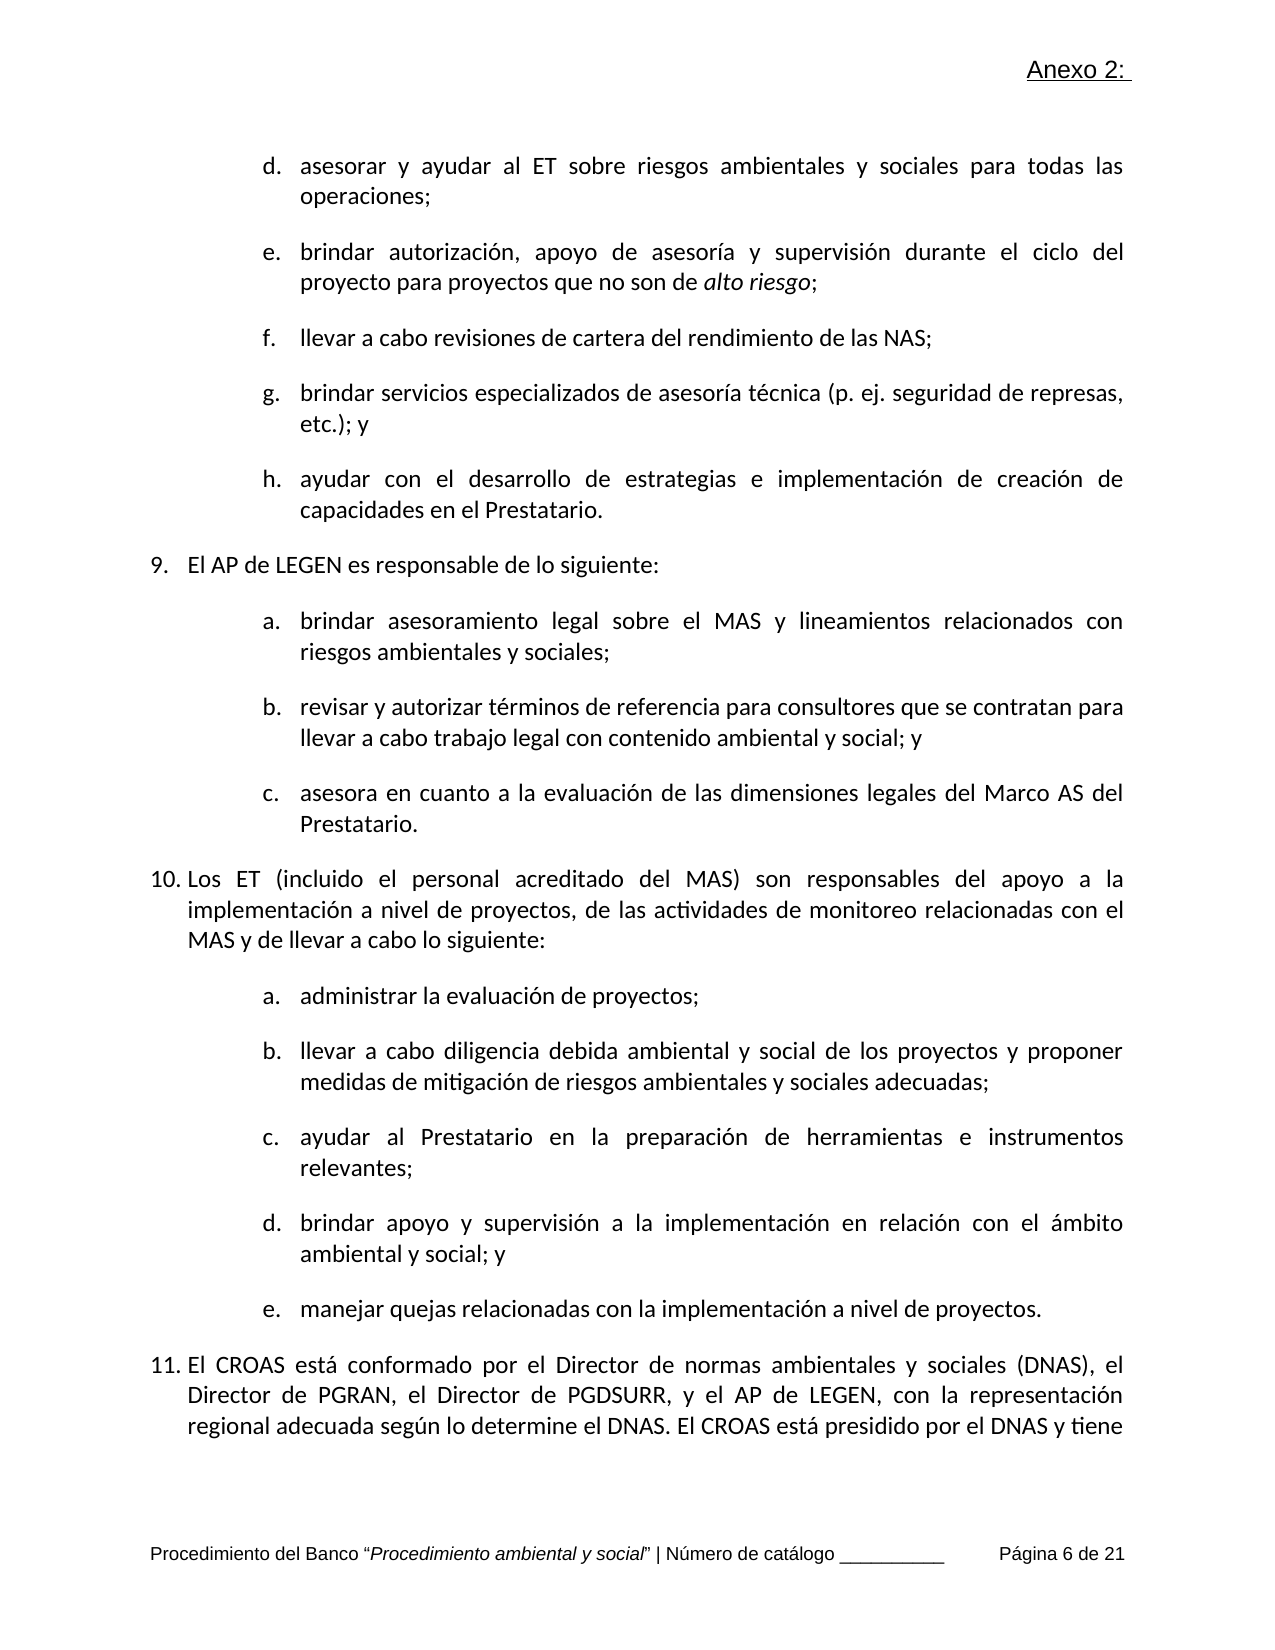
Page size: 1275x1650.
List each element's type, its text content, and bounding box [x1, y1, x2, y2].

list ayudar con el desarrollo de estrategias e implementación de creación de capacidades en el Prestatario. [262, 464, 1125, 525]
list llevar a cabo revisiones de cartera del rendimiento de las NAS; [262, 322, 1125, 353]
list asesora en cuanto a la evaluación de las dimensiones legales del Marco AS del Prestatario. [262, 777, 1125, 838]
list brindar apoyo y supervisión a la implementación en relación con el ámbito ambiental y social; y [262, 1207, 1125, 1268]
list llevar a cabo diligencia debida ambiental y social de los proyectos y proponer medidas de mitigación de riesgos ambientales y sociales adecuadas; [262, 1035, 1125, 1096]
list administrar la evaluación de proyectos; [262, 980, 1125, 1010]
list ayudar al Prestatario en la preparación de herramientas e instrumentos relevantes; [262, 1121, 1125, 1182]
list asesorar y ayudar al ET sobre riesgos ambientales y sociales para todas las operaciones; [262, 150, 1125, 211]
list brindar autorización, apoyo de asesoría y supervisión durante el ciclo del proyecto para proyectos que no son de alto riesgo; [262, 236, 1125, 297]
list revisar y autorizar términos de referencia para consultores que se contratan para llevar a cabo trabajo legal con contenido ambiental y social; y [262, 691, 1125, 752]
list El AP de LEGEN es responsable de lo siguiente: [150, 550, 1125, 580]
list brindar servicios especializados de asesoría técnica (p. ej. seguridad de represas, etc.); y [262, 378, 1125, 439]
list Los ET (incluido el personal acreditado del MAS) son responsables del apoyo a la implementación a nivel de proyectos, de las actividades de monitoreo relacionadas con el MAS y de llevar a cabo lo siguiente: [150, 863, 1125, 955]
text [150, 1349, 1125, 1441]
list manejar quejas relacionadas con la implementación a nivel de proyectos. [262, 1293, 1125, 1324]
list brindar asesoramiento legal sobre el MAS y lineamientos relacionados con riesgos ambientales y sociales; [262, 605, 1125, 666]
